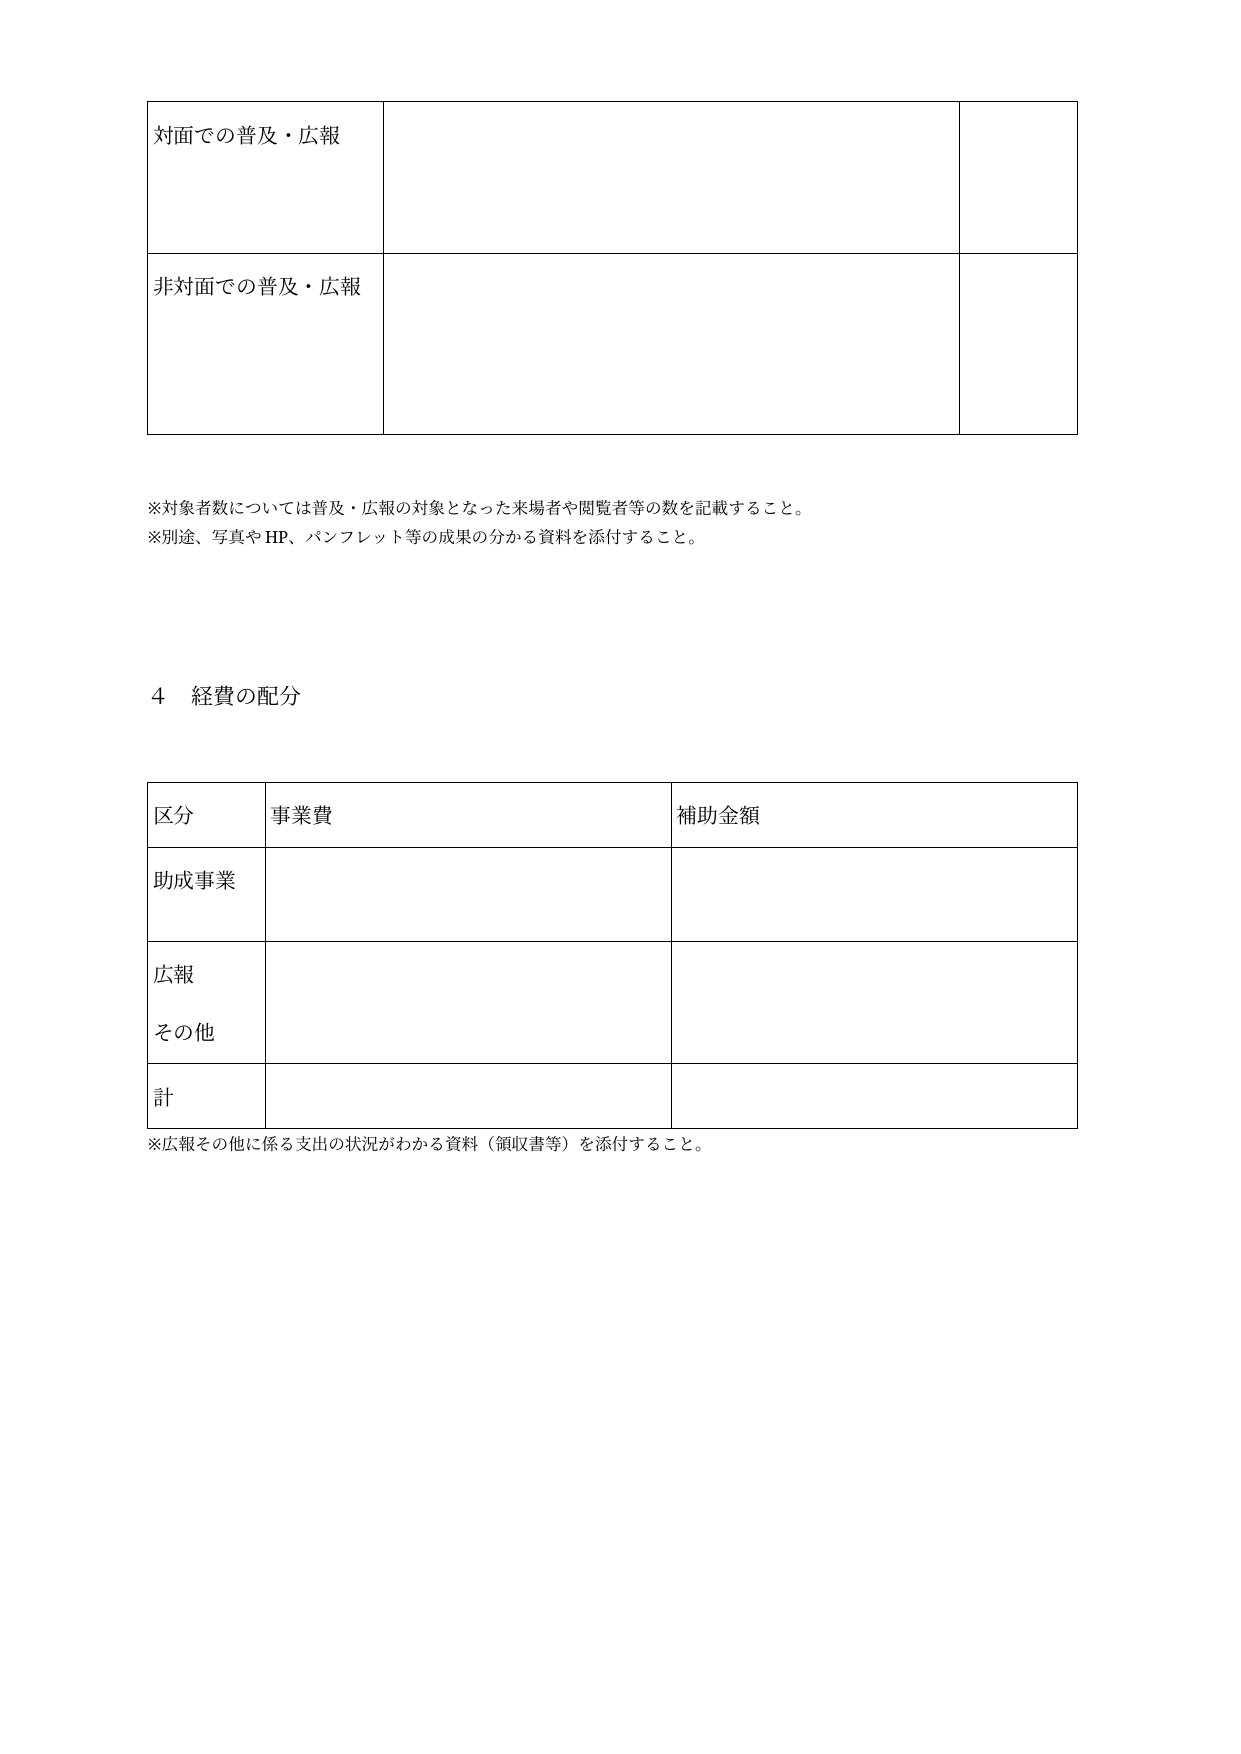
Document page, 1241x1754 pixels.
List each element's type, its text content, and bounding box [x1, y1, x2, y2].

table_cell [266, 942, 671, 1063]
text ４ 経費の配分 [148, 666, 1082, 724]
table_cell 助成事業 [148, 848, 265, 941]
table_cell [960, 102, 1077, 253]
table_cell [672, 848, 1077, 941]
table_cell [672, 942, 1077, 1063]
table_cell 非対面での普及・広報 [148, 254, 383, 433]
table_cell [672, 1064, 1077, 1128]
text ※別途、写真やHP、パンフレット等の成果の分かる資料を添付すること。 [148, 521, 1082, 550]
table_cell [960, 254, 1077, 433]
table_cell [266, 1064, 671, 1128]
table_cell [384, 254, 959, 433]
text ※対象者数については普及・広報の対象となった来場者や閲覧者等の数を記載すること。 [148, 492, 1082, 521]
table_header 事業費 [266, 783, 671, 847]
table_header 区分 [148, 783, 265, 847]
text ※広報その他に係る支出の状況がわかる資料（領収書等）を添付すること。 [148, 1129, 1082, 1158]
table_cell 広報 その他 [148, 942, 265, 1063]
table_cell 対面での普及・広報 [148, 102, 383, 253]
table_cell 計 [148, 1064, 265, 1128]
table_cell [266, 848, 671, 941]
table_header 補助金額 [672, 783, 1077, 847]
table_cell [384, 102, 959, 253]
